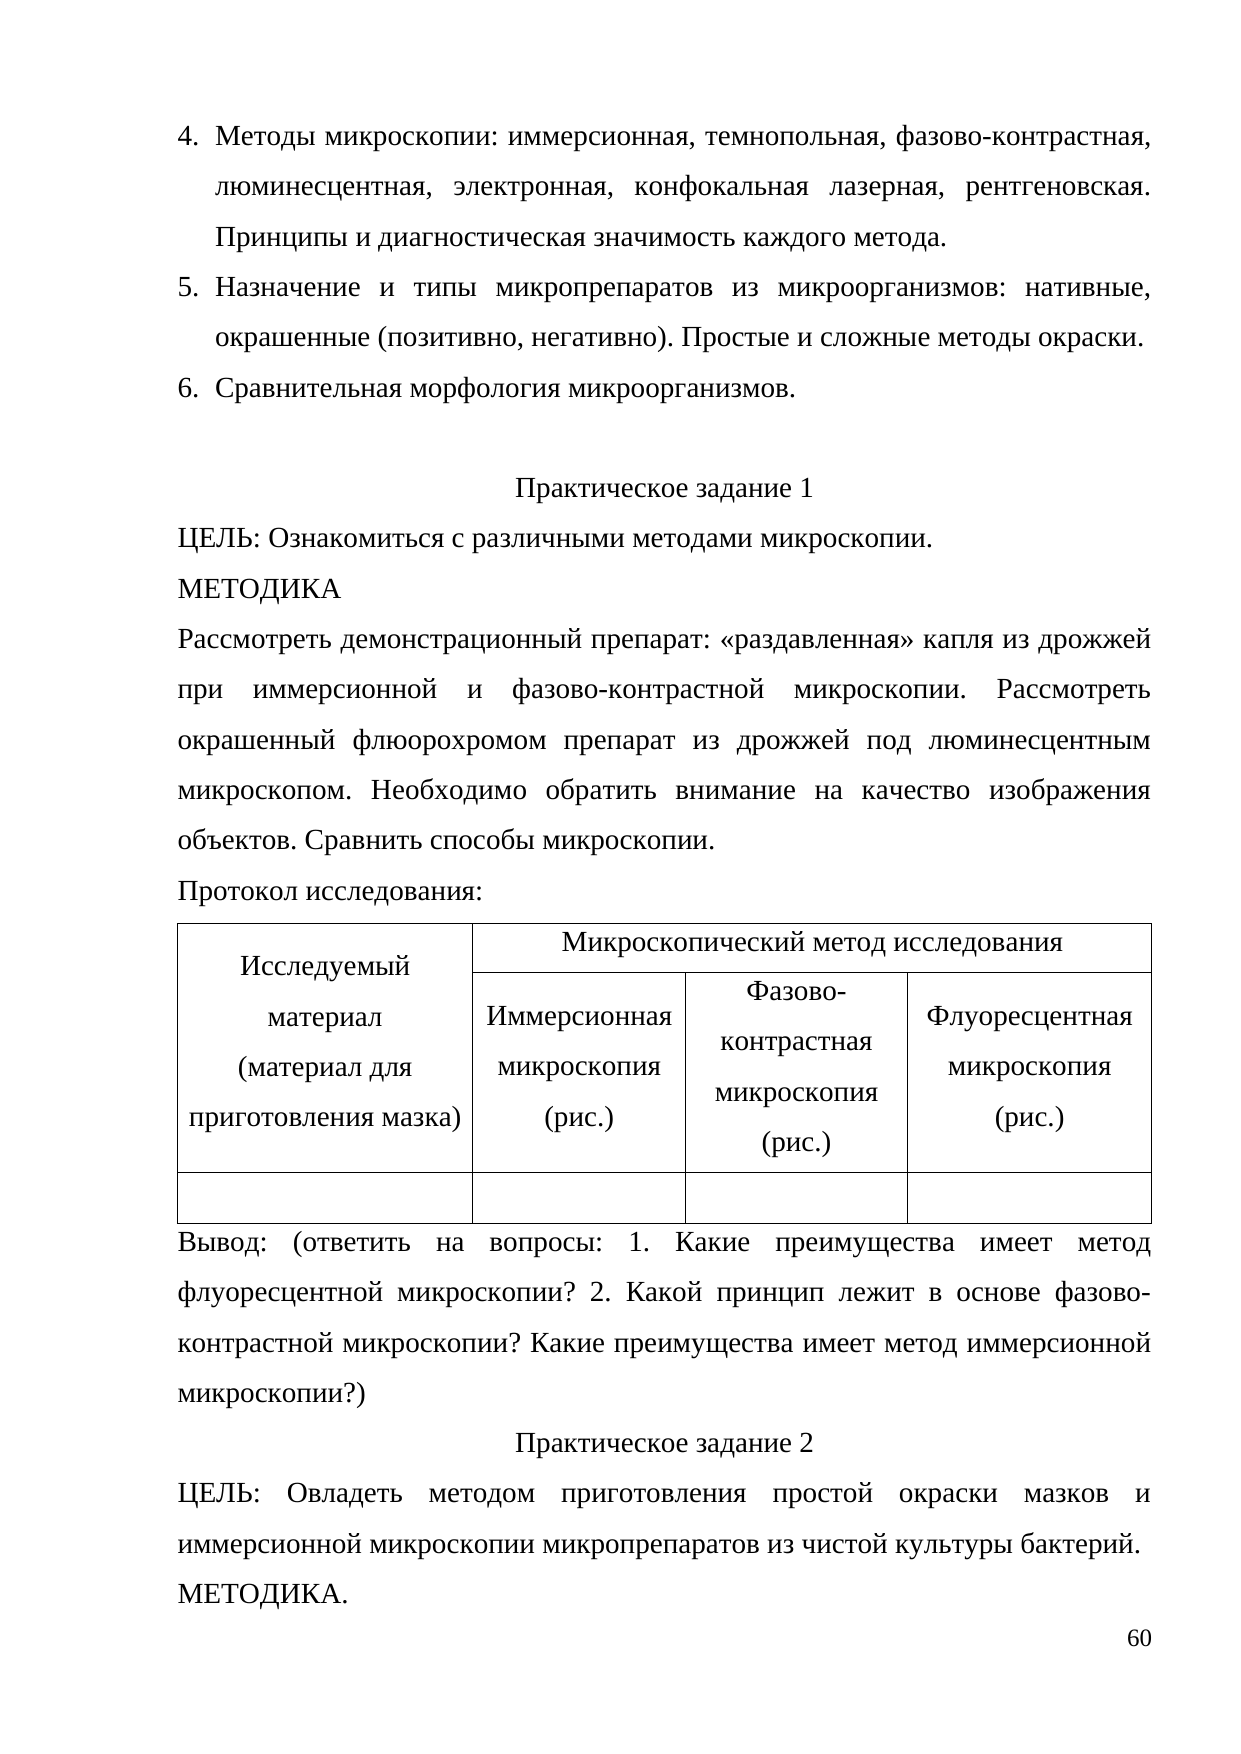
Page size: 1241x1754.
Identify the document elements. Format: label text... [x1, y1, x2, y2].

list Назначение и типы микропрепаратов из микроорганизмов: нативные, окрашенные (позитивно, негативно). Простые и сложные методы окраски. [177, 269, 1152, 353]
text Практическое задание 1 [177, 470, 1152, 504]
text Рассмотреть демонстрационный препарат: «раздавленная» капля из дрожжей при иммерсионной и фазово-контрастной микроскопии. Рассмотреть окрашенный флюорохромом препарат из дрожжей под люминесцентным микроскопом. Необходимо обратить внимание на качество изображения объектов. Сравнить способы микроскопии. [177, 621, 1152, 856]
text МЕТОДИКА [177, 571, 1152, 604]
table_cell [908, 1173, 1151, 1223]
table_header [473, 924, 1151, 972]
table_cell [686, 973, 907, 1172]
list Сравнительная морфология микроорганизмов. [177, 370, 1152, 403]
list Методы микроскопии: иммерсионная, темнопольная, фазово-контрастная, люминесцентная, электронная, конфокальная лазерная, рентгеновская. Принципы и диагностическая значимость каждого метода. [177, 118, 1152, 252]
text ЦЕЛЬ: Ознакомиться с различными методами микроскопии. [177, 521, 1152, 554]
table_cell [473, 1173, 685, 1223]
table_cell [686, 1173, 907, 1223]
text МЕТОДИКА. [177, 1576, 1152, 1610]
text ЦЕЛЬ: Овладеть методом приготовления простой окраски мазков и иммерсионной микроскопии микропрепаратов из чистой культуры бактерий. [177, 1476, 1152, 1559]
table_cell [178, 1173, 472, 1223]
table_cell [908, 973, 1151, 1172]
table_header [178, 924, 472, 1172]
text Протокол исследования: [177, 873, 1152, 906]
text Практическое задание 2 [177, 1425, 1152, 1459]
text Вывод: (ответить на вопросы: 1. Какие преимущества имеет метод флуоресцентной микроскопии? 2. Какой принцип лежит в основе фазово-контрастной микроскопии? Какие преимущества имеет метод иммерсионной микроскопии?) [177, 1224, 1152, 1408]
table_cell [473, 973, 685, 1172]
